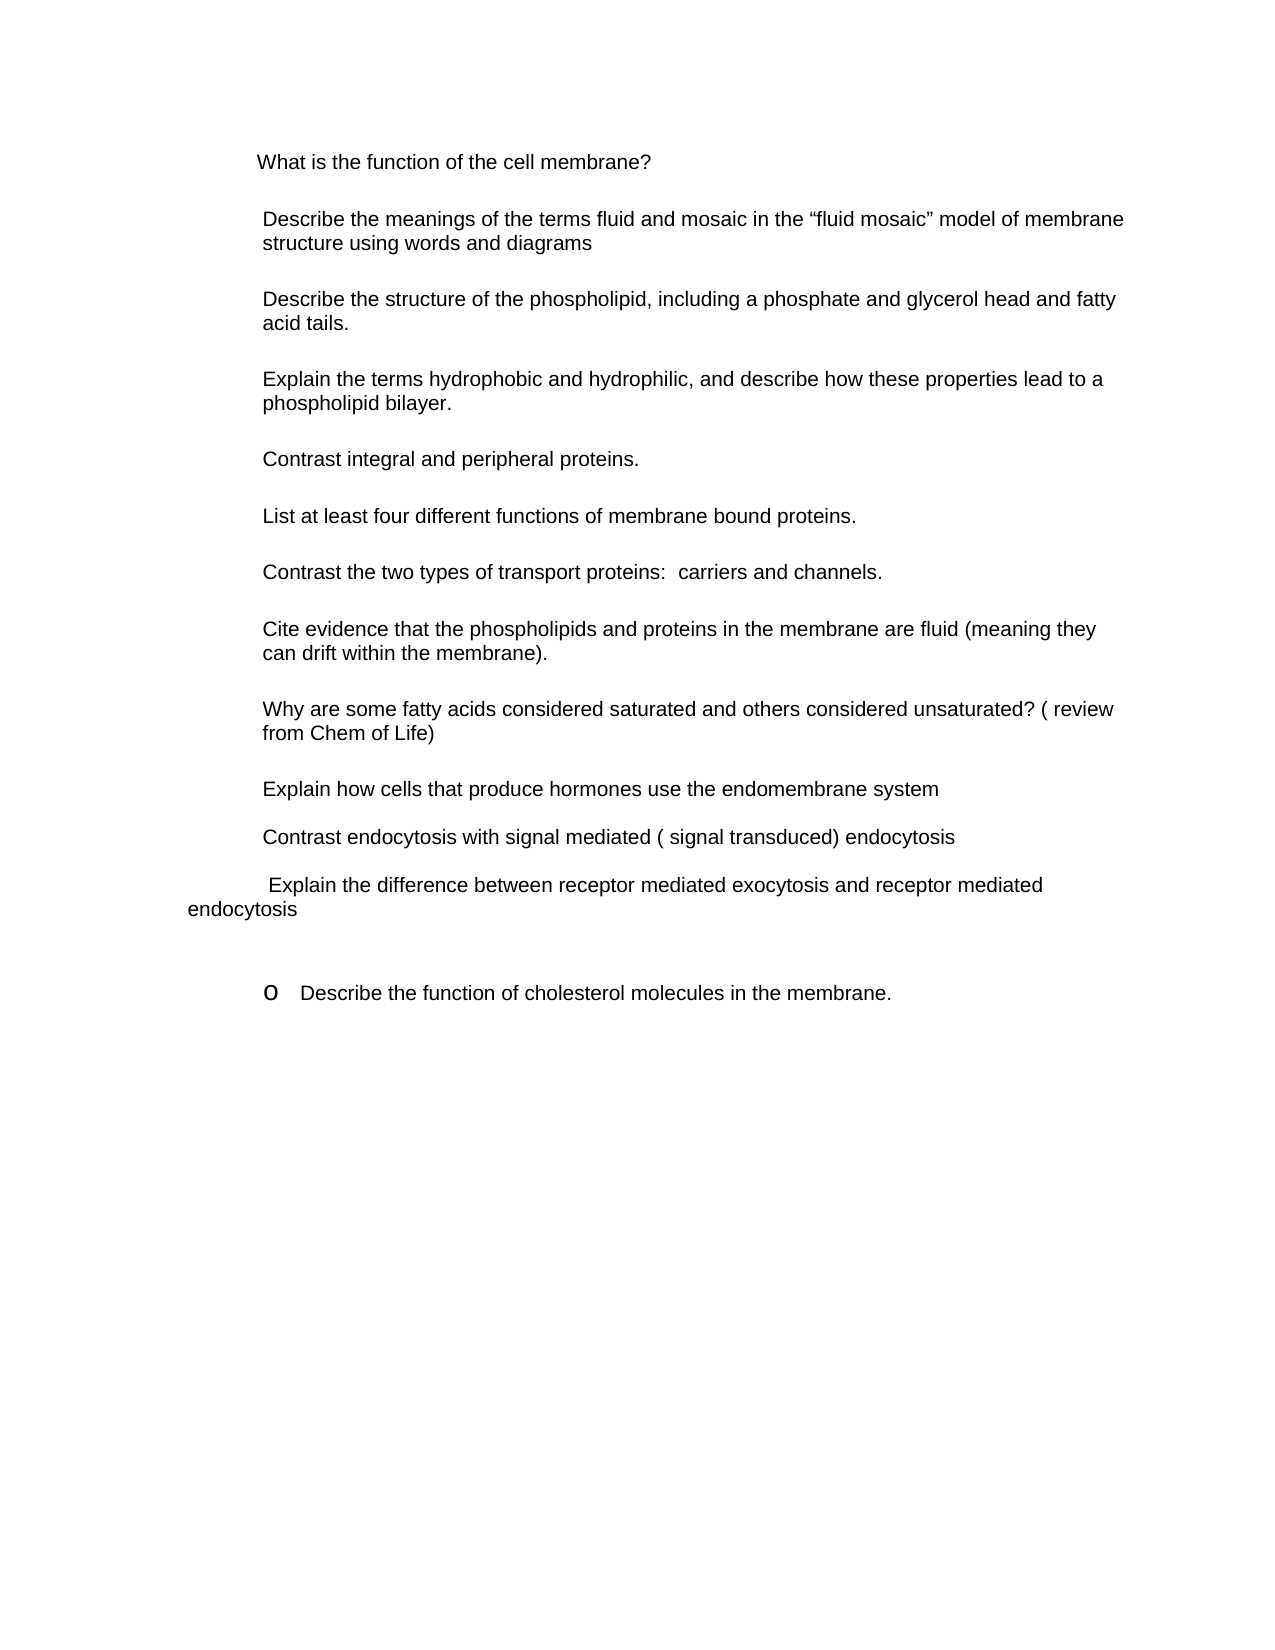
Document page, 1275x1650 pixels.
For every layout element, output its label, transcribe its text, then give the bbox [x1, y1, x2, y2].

text Explain how cells that produce hormones use the endomembrane system [262, 777, 1125, 801]
text Contrast the two types of transport proteins: carriers and channels. [262, 560, 1125, 584]
text Describe the meanings of the terms fluid and mosaic in the “fluid mosaic” model of membrane structure using words and diagrams [262, 206, 1125, 254]
list Describe the function of cholesterol molecules in the membrane. [262, 977, 1125, 1009]
text Explain the terms hydrophobic and hydrophilic, and describe how these properties lead to a phospholipid bilayer. [262, 367, 1125, 415]
text Describe the structure of the phospholipid, including a phosphate and glycerol head and fatty acid tails. [262, 287, 1125, 334]
text Contrast integral and peripheral proteins. [262, 447, 1125, 471]
text Cite evidence that the phospholipids and proteins in the membrane are fluid (meaning they can drift within the membrane). [262, 616, 1125, 664]
text Contrast endocytosis with signal mediated ( signal transduced) endocytosis [187, 825, 1125, 849]
text Explain the difference between receptor mediated exocytosis and receptor mediated endocytosis [187, 873, 1125, 921]
text List at least four different functions of membrane bound proteins. [262, 504, 1125, 528]
text Why are some fatty acids considered saturated and others considered unsaturated? ( review from Chem of Life) [262, 697, 1125, 744]
text What is the function of the cell membrane? [187, 150, 1125, 174]
